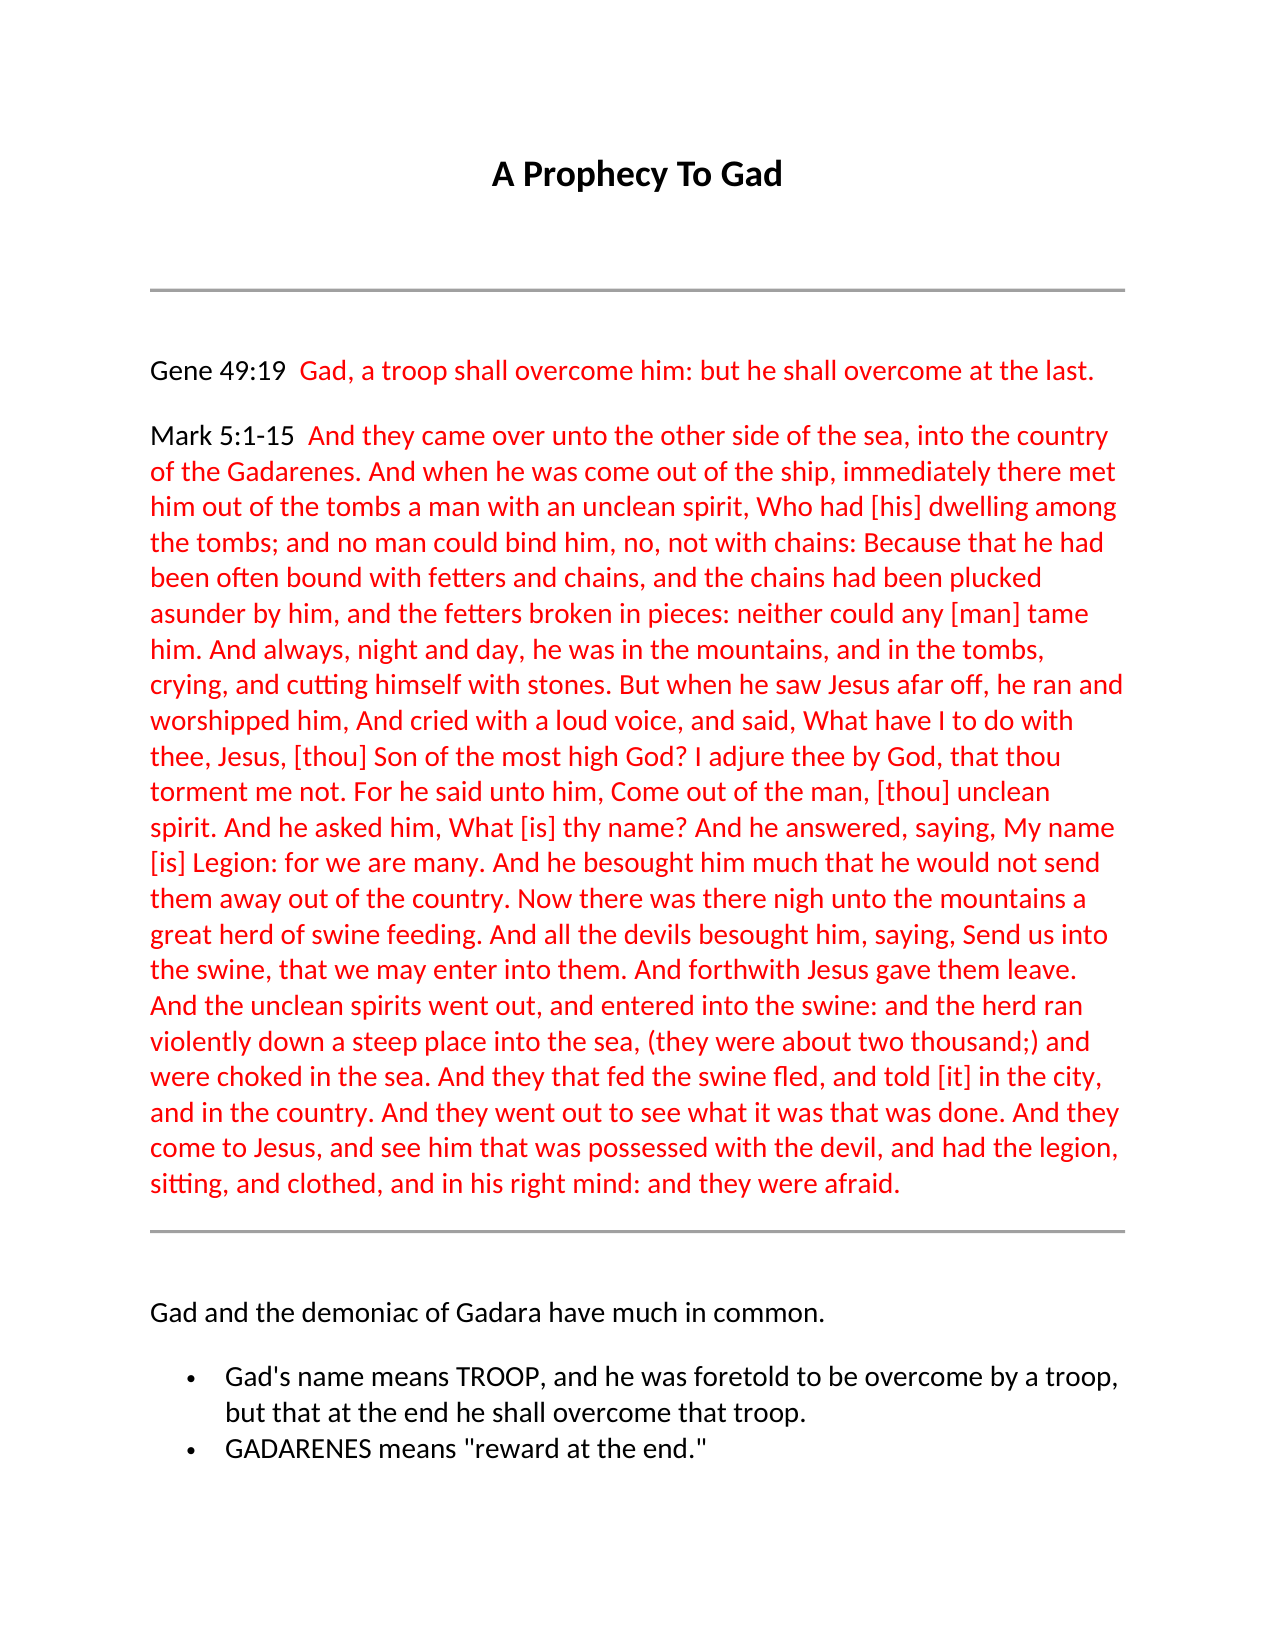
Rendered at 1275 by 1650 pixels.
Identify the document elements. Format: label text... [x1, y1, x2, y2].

text Gad and the demoniac of Gadara have much in common. [150, 1258, 1125, 1329]
text Mark 5:1-15 And they came over unto the other side of the sea, into the country of the Gadarenes. And when he was come out of the ship, immediately there met him out of the tombs a man with an unclean spirit, Who had [his] dwelling among the tombs; and no man could bind him, no, not with chains: Because that he had been often bound with fetters and chains, and the chains had been plucked asunder by him, and the fetters broken in pieces: neither could any [man] tame him. And always, night and day, he was in the mountains, and in the tombs, crying, and cutting himself with stones. But when he saw Jesus afar off, he ran and worshipped him, And cried with a loud voice, and said, What have I to do with thee, Jesus, [thou] Son of the most high God? I adjure thee by God, that thou torment me not. For he said unto him, Come out of the man, [thou] unclean spirit. And he asked him, What [is] thy name? And he answered, saying, My name [is] Legion: for we are many. And he besought him much that he would not send them away out of the country. Now there was there nigh unto the mountains a great herd of swine feeding. And all the devils besought him, saying, Send us into the swine, that we may enter into them. And forthwith Jesus gave them leave. And the unclean spirits went out, and entered into the swine: and the herd ran violently down a steep place into the sea, (they were about two thousand;) and were choked in the sea. And they that fed the swine fled, and told [it] in the city, and in the country. And they went out to see what it was that was done. And they come to Jesus, and see him that was possessed with the devil, and had the legion, sitting, and clothed, and in his right mind: and they were afraid. [150, 417, 1125, 1201]
list Gad's name means TROOP, and he was foretold to be overcome by a troop, but that at the end he shall overcome that troop. [187, 1358, 1125, 1430]
text Gene 49:19 Gad, a troop shall overcome him: but he shall overcome at the last. [150, 317, 1125, 388]
text A Prophecy To Gad [150, 150, 1125, 196]
list GADARENES means "reward at the end." [187, 1430, 1125, 1465]
